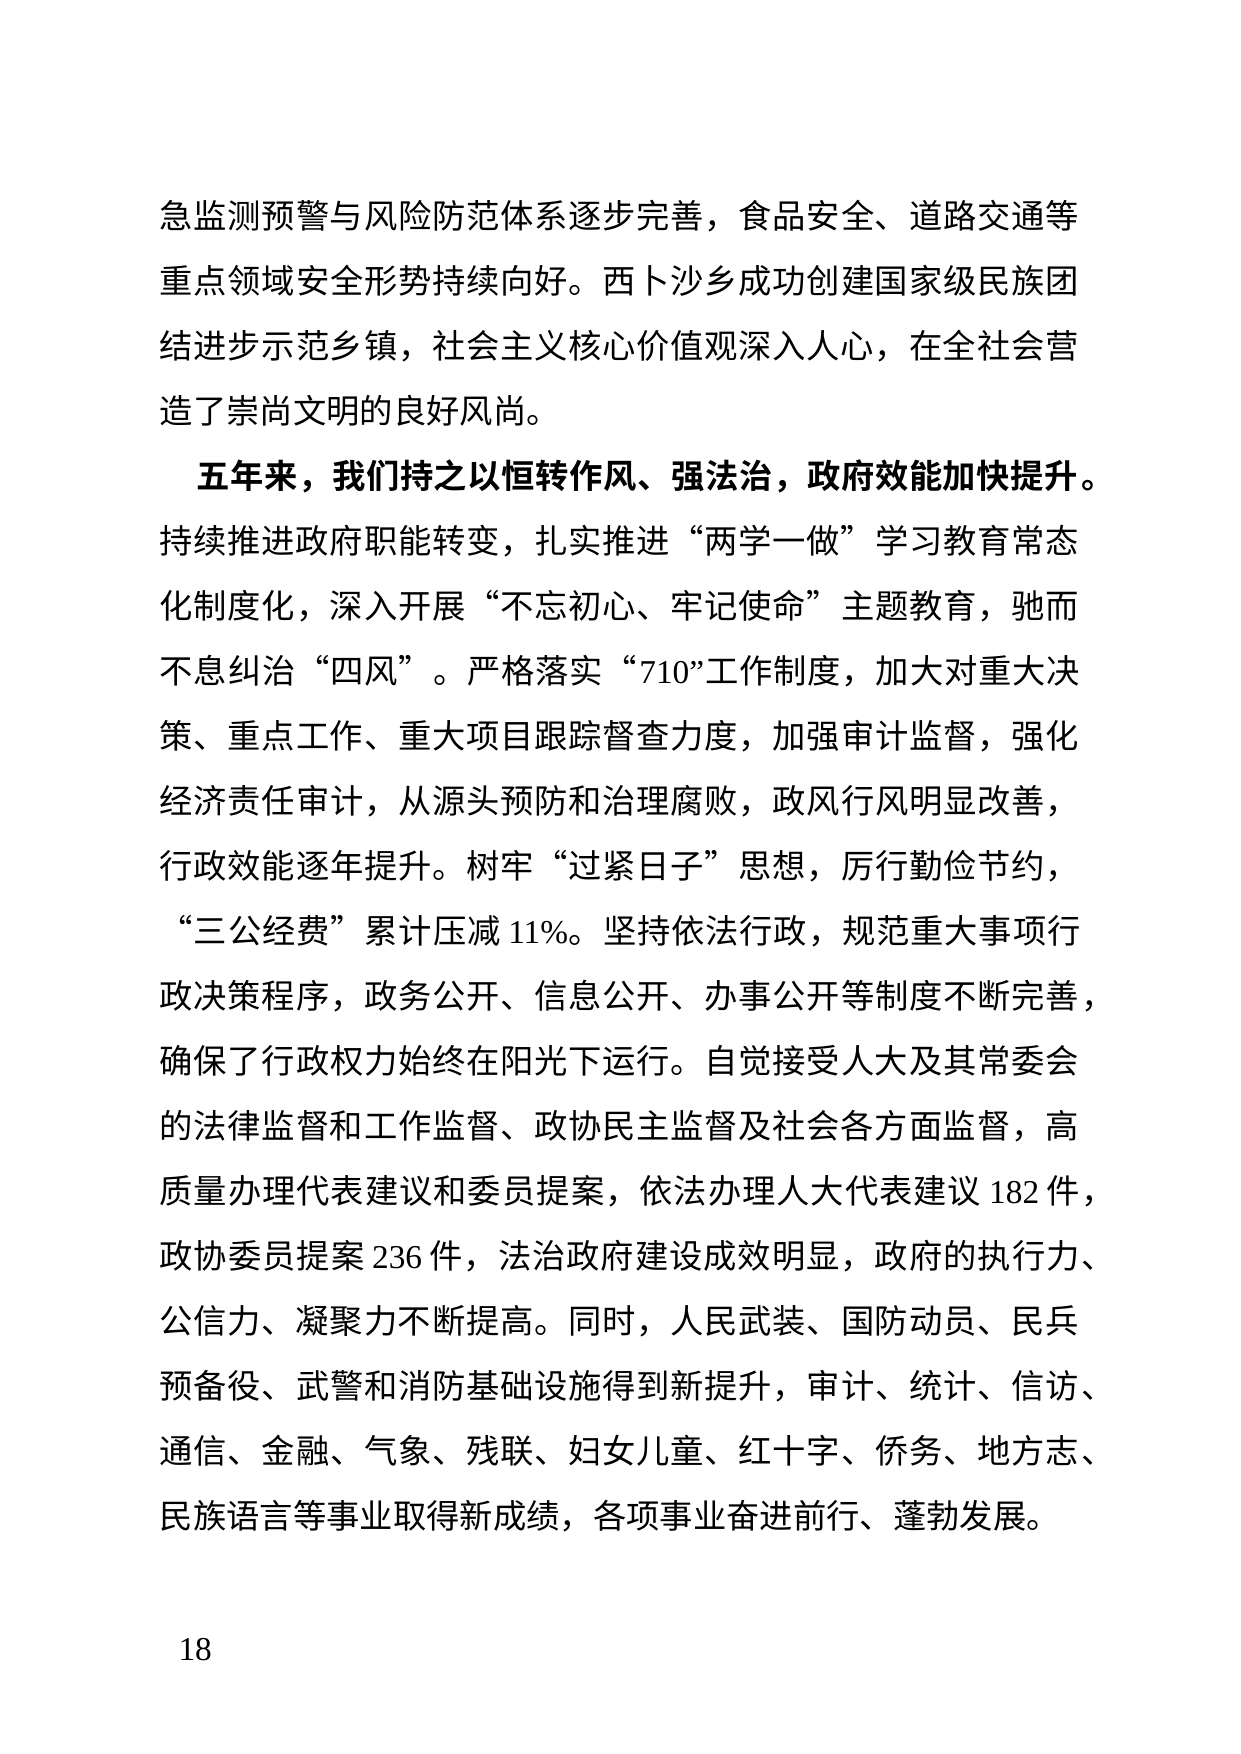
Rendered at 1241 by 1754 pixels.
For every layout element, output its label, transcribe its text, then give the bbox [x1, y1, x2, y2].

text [159, 181, 1081, 441]
text 五年来，我们持之以恒转作风、强法治，政府效能加快提升。持续推进政府职能转变，扎实推进“两学一做”学习教育常态化制度化，深入开展“不忘初心、牢记使命”主题教育，驰而不息纠治“四风”。严格落实“710”工作制度，加大对重大决策、重点工作、重大项目跟踪督查力度，加强审计监督，强化经济责任审计，从源头预防和治理腐败，政风行风明显改善，行政效能逐年提升。树牢“过紧日子”思想，厉行勤俭节约，“三公经费”累计压减11%。坚持依法行政，规范重大事项行政决策程序，政务公开、信息公开、办事公开等制度不断完善，确保了行政权力始终在阳光下运行。自觉接受人大及其常委会的法律监督和工作监督、政协民主监督及社会各方面监督，高质量办理代表建议和委员提案，依法办理人大代表建议182件，政协委员提案236件，法治政府建设成效明显，政府的执行力、公信力、凝聚力不断提高。同时，人民武装、国防动员、民兵预备役、武警和消防基础设施得到新提升，审计、统计、信访、通信、金融、气象、残联、妇女儿童、红十字、侨务、地方志、民族语言等事业取得新成绩，各项事业奋进前行、蓬勃发展。 [159, 441, 1081, 1546]
